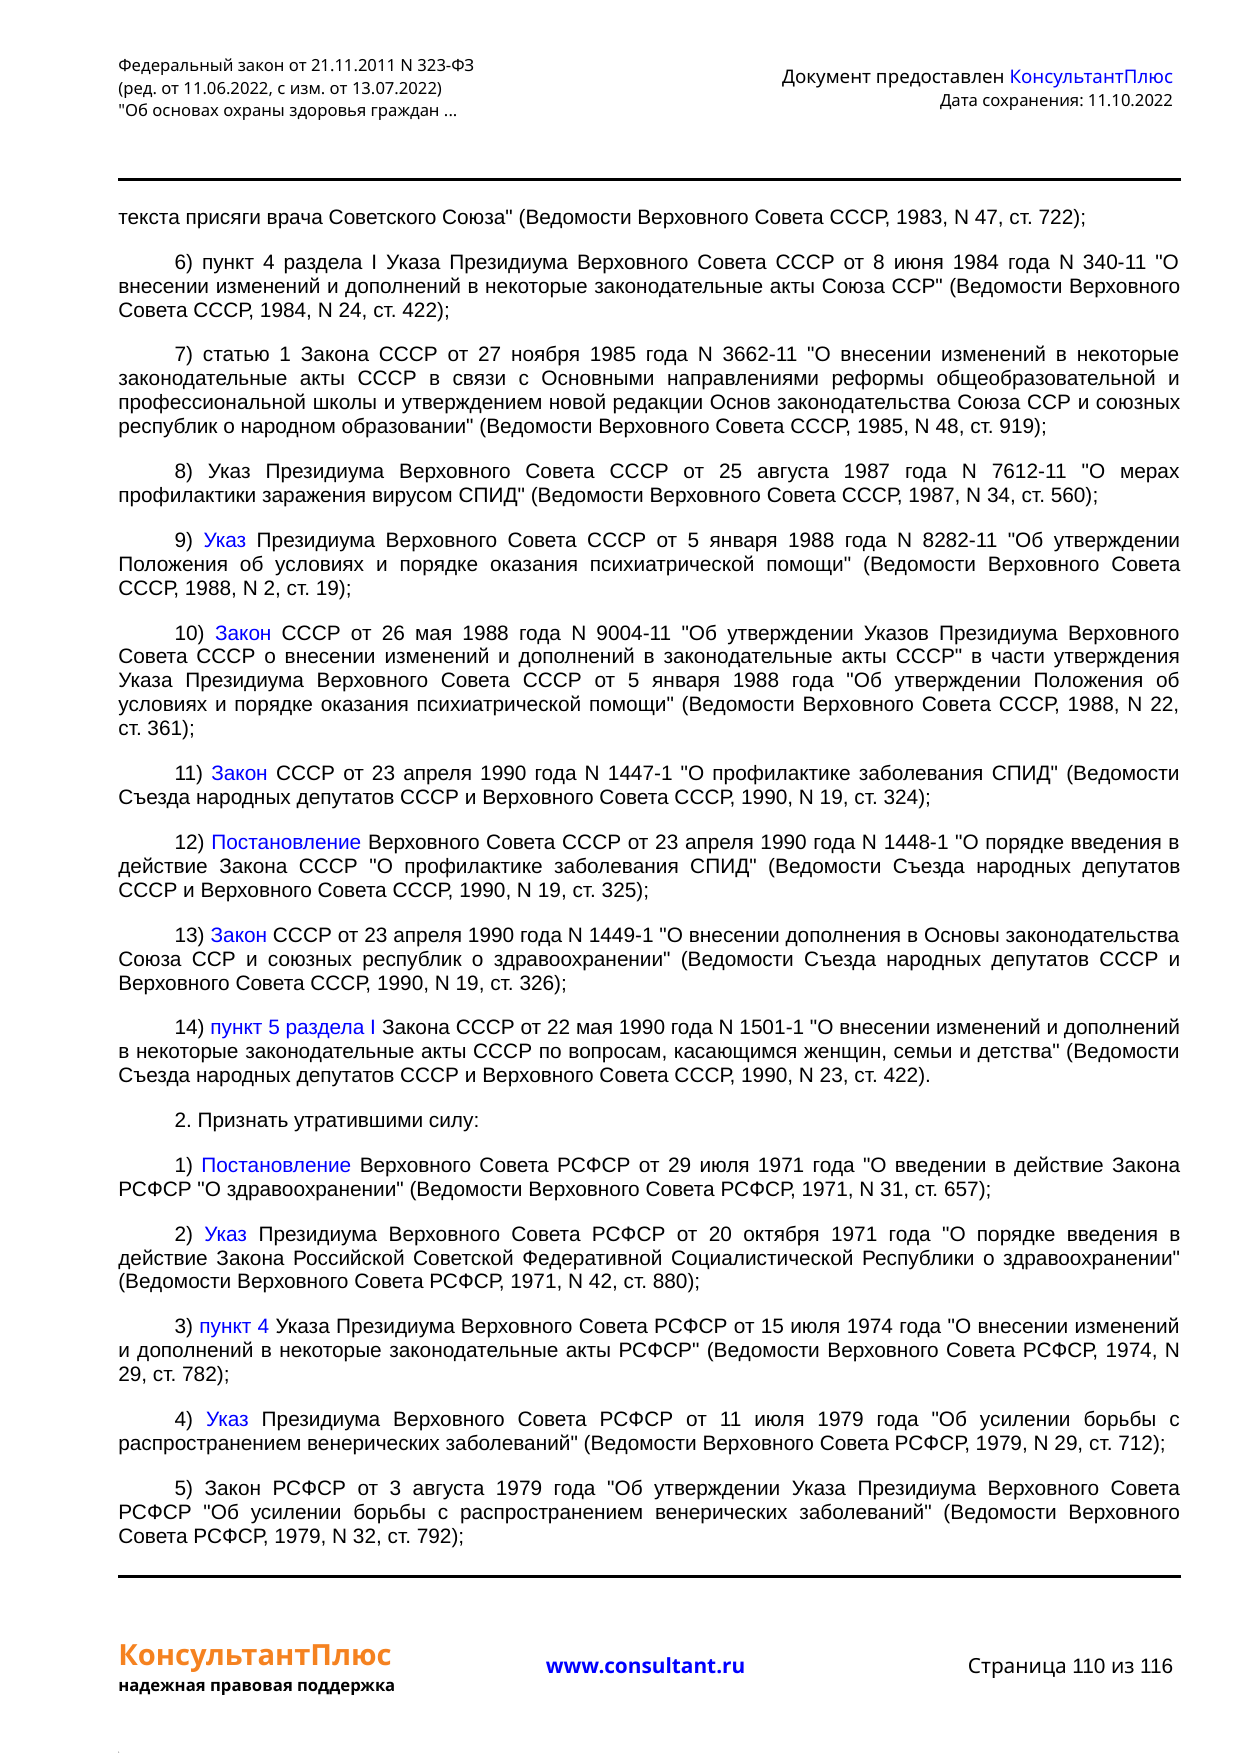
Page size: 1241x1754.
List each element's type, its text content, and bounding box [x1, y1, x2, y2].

text 10) Закон СССР от 26 мая 1988 года N 9004-11 "Об утверждении Указов Президиума Верховного Совета СССР о внесении изменений и дополнений в законодательные акты СССР" в части утверждения Указа Президиума Верховного Совета СССР от 5 января 1988 года "Об утверждении Положения об условиях и порядке оказания психиатрической помощи" (Ведомости Верховного Совета СССР, 1988, N 22, ст. 361); [118, 620, 1181, 740]
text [118, 205, 1181, 229]
text 8) Указ Президиума Верховного Совета СССР от 25 августа 1987 года N 7612-11 "О мерах профилактики заражения вирусом СПИД" (Ведомости Верховного Совета СССР, 1987, N 34, ст. 560); [118, 459, 1181, 507]
text 5) Закон РСФСР от 3 августа 1979 года "Об утверждении Указа Президиума Верховного Совета РСФСР "Об усилении борьбы с распространением венерических заболеваний" (Ведомости Верховного Совета РСФСР, 1979, N 32, ст. 792); [118, 1476, 1181, 1547]
text 3) пункт 4 Указа Президиума Верховного Совета РСФСР от 15 июля 1974 года "О внесении изменений и дополнений в некоторые законодательные акты РСФСР" (Ведомости Верховного Совета РСФСР, 1974, N 29, ст. 782); [118, 1314, 1181, 1386]
text 2) Указ Президиума Верховного Совета РСФСР от 20 октября 1971 года "О порядке введения в действие Закона Российской Советской Федеративной Социалистической Республики о здравоохранении" (Ведомости Верховного Совета РСФСР, 1971, N 42, ст. 880); [118, 1221, 1181, 1293]
text 11) Закон СССР от 23 апреля 1990 года N 1447-1 "О профилактике заболевания СПИД" (Ведомости Съезда народных депутатов СССР и Верховного Совета СССР, 1990, N 19, ст. 324); [118, 761, 1181, 809]
text 13) Закон СССР от 23 апреля 1990 года N 1449-1 "О внесении дополнения в Основы законодательства Союза ССР и союзных республик о здравоохранении" (Ведомости Съезда народных депутатов СССР и Верховного Совета СССР, 1990, N 19, ст. 326); [118, 922, 1181, 994]
text 6) пункт 4 раздела I Указа Президиума Верховного Совета СССР от 8 июня 1984 года N 340-11 "О внесении изменений и дополнений в некоторые законодательные акты Союза ССР" (Ведомости Верховного Совета СССР, 1984, N 24, ст. 422); [118, 249, 1181, 321]
text 9) Указ Президиума Верховного Совета СССР от 5 января 1988 года N 8282-11 "Об утверждении Положения об условиях и порядке оказания психиатрической помощи" (Ведомости Верховного Совета СССР, 1988, N 2, ст. 19); [118, 528, 1181, 599]
text 12) Постановление Верховного Совета СССР от 23 апреля 1990 года N 1448-1 "О порядке введения в действие Закона СССР "О профилактике заболевания СПИД" (Ведомости Съезда народных депутатов СССР и Верховного Совета СССР, 1990, N 19, ст. 325); [118, 830, 1181, 902]
text 2. Признать утратившими силу: [118, 1108, 1181, 1132]
text 4) Указ Президиума Верховного Совета РСФСР от 11 июля 1979 года "Об усилении борьбы с распространением венерических заболеваний" (Ведомости Верховного Совета РСФСР, 1979, N 29, ст. 712); [118, 1407, 1181, 1455]
text 7) статью 1 Закона СССР от 27 ноября 1985 года N 3662-11 "О внесении изменений в некоторые законодательные акты СССР в связи с Основными направлениями реформы общеобразовательной и профессиональной школы и утверждением новой редакции Основ законодательства Союза ССР и союзных республик о народном образовании" (Ведомости Верховного Совета СССР, 1985, N 48, ст. 919); [118, 342, 1181, 438]
text 1) Постановление Верховного Совета РСФСР от 29 июля 1971 года "О введении в действие Закона РСФСР "О здравоохранении" (Ведомости Верховного Совета РСФСР, 1971, N 31, ст. 657); [118, 1153, 1181, 1201]
text 14) пункт 5 раздела I Закона СССР от 22 мая 1990 года N 1501-1 "О внесении изменений и дополнений в некоторые законодательные акты СССР по вопросам, касающимся женщин, семьи и детства" (Ведомости Съезда народных депутатов СССР и Верховного Совета СССР, 1990, N 23, ст. 422). [118, 1015, 1181, 1087]
